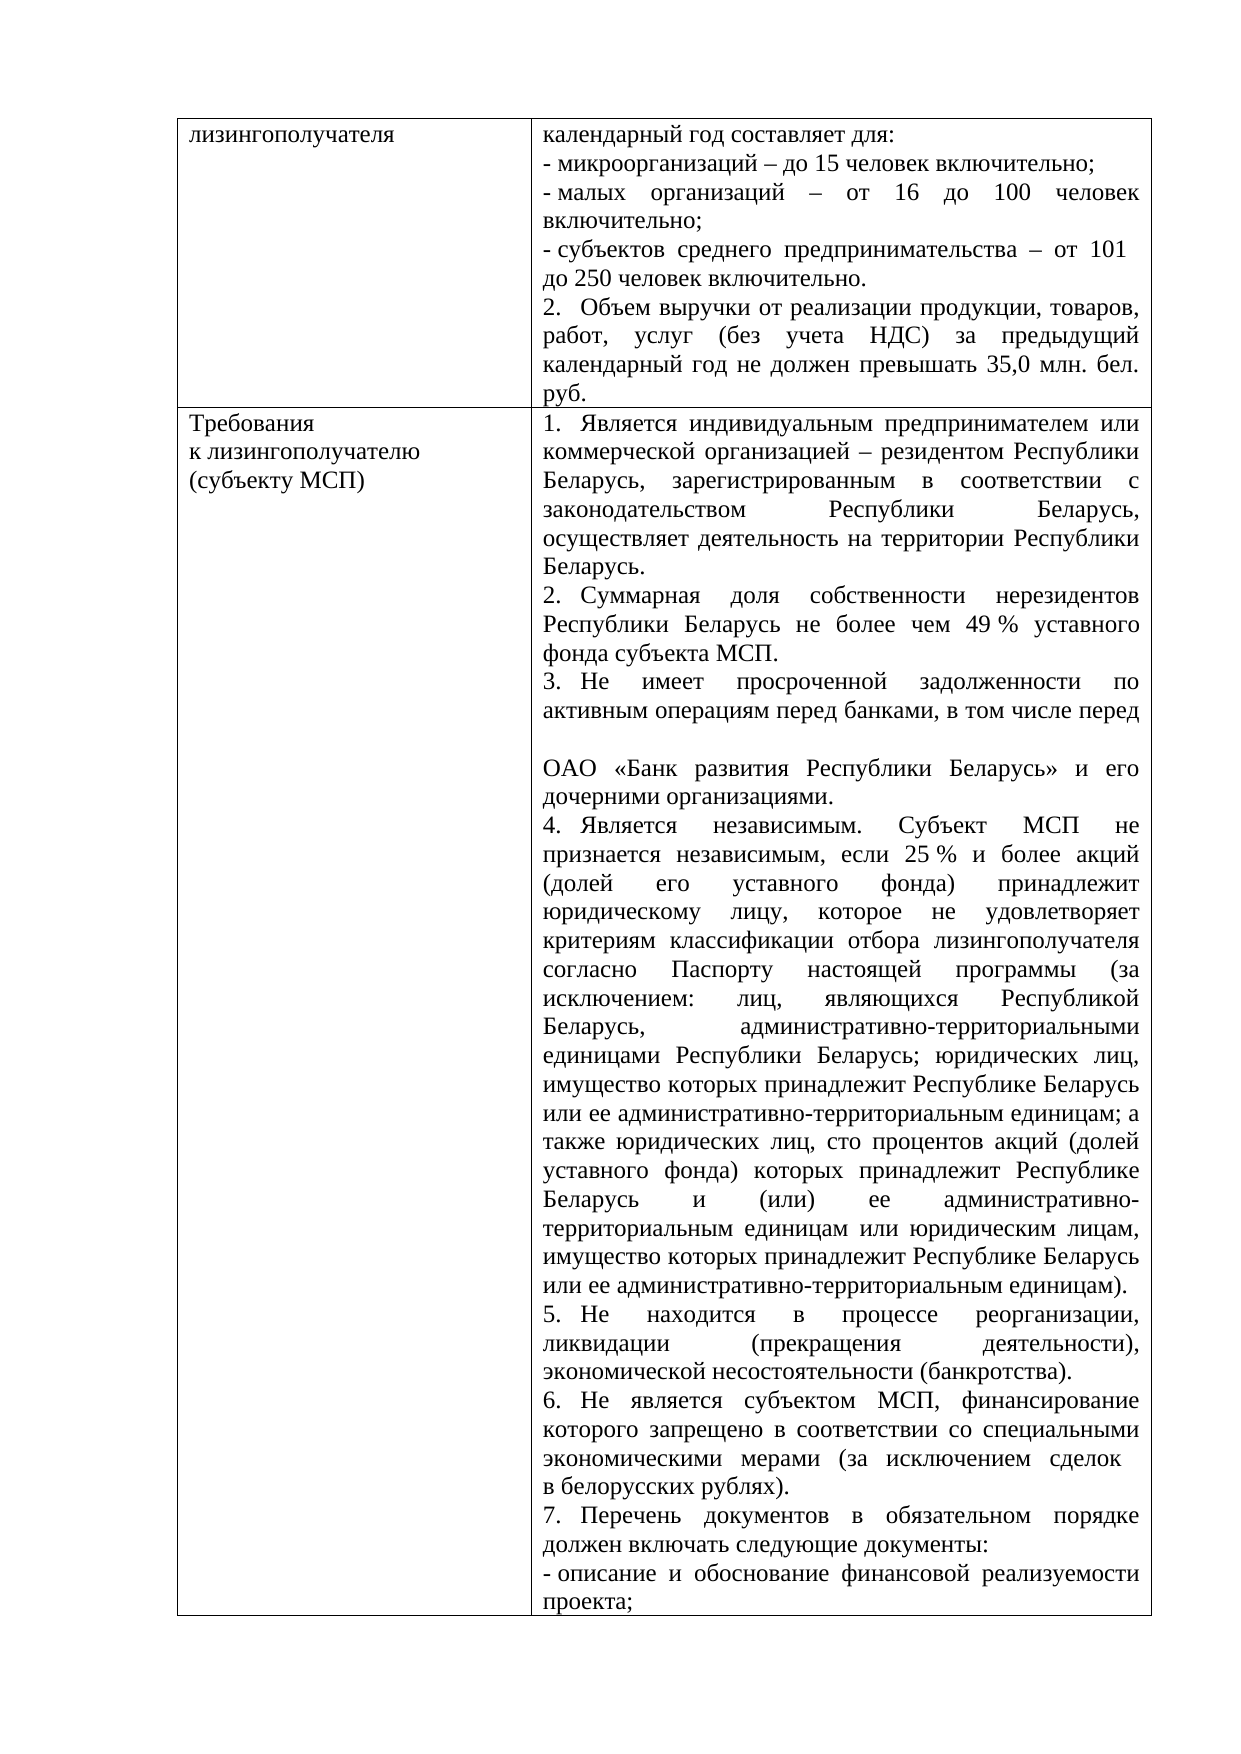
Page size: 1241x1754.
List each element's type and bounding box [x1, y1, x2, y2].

table_cell [178, 119, 531, 407]
table_cell [178, 408, 531, 1615]
table_cell [532, 408, 1151, 1615]
table_cell [532, 119, 1151, 407]
